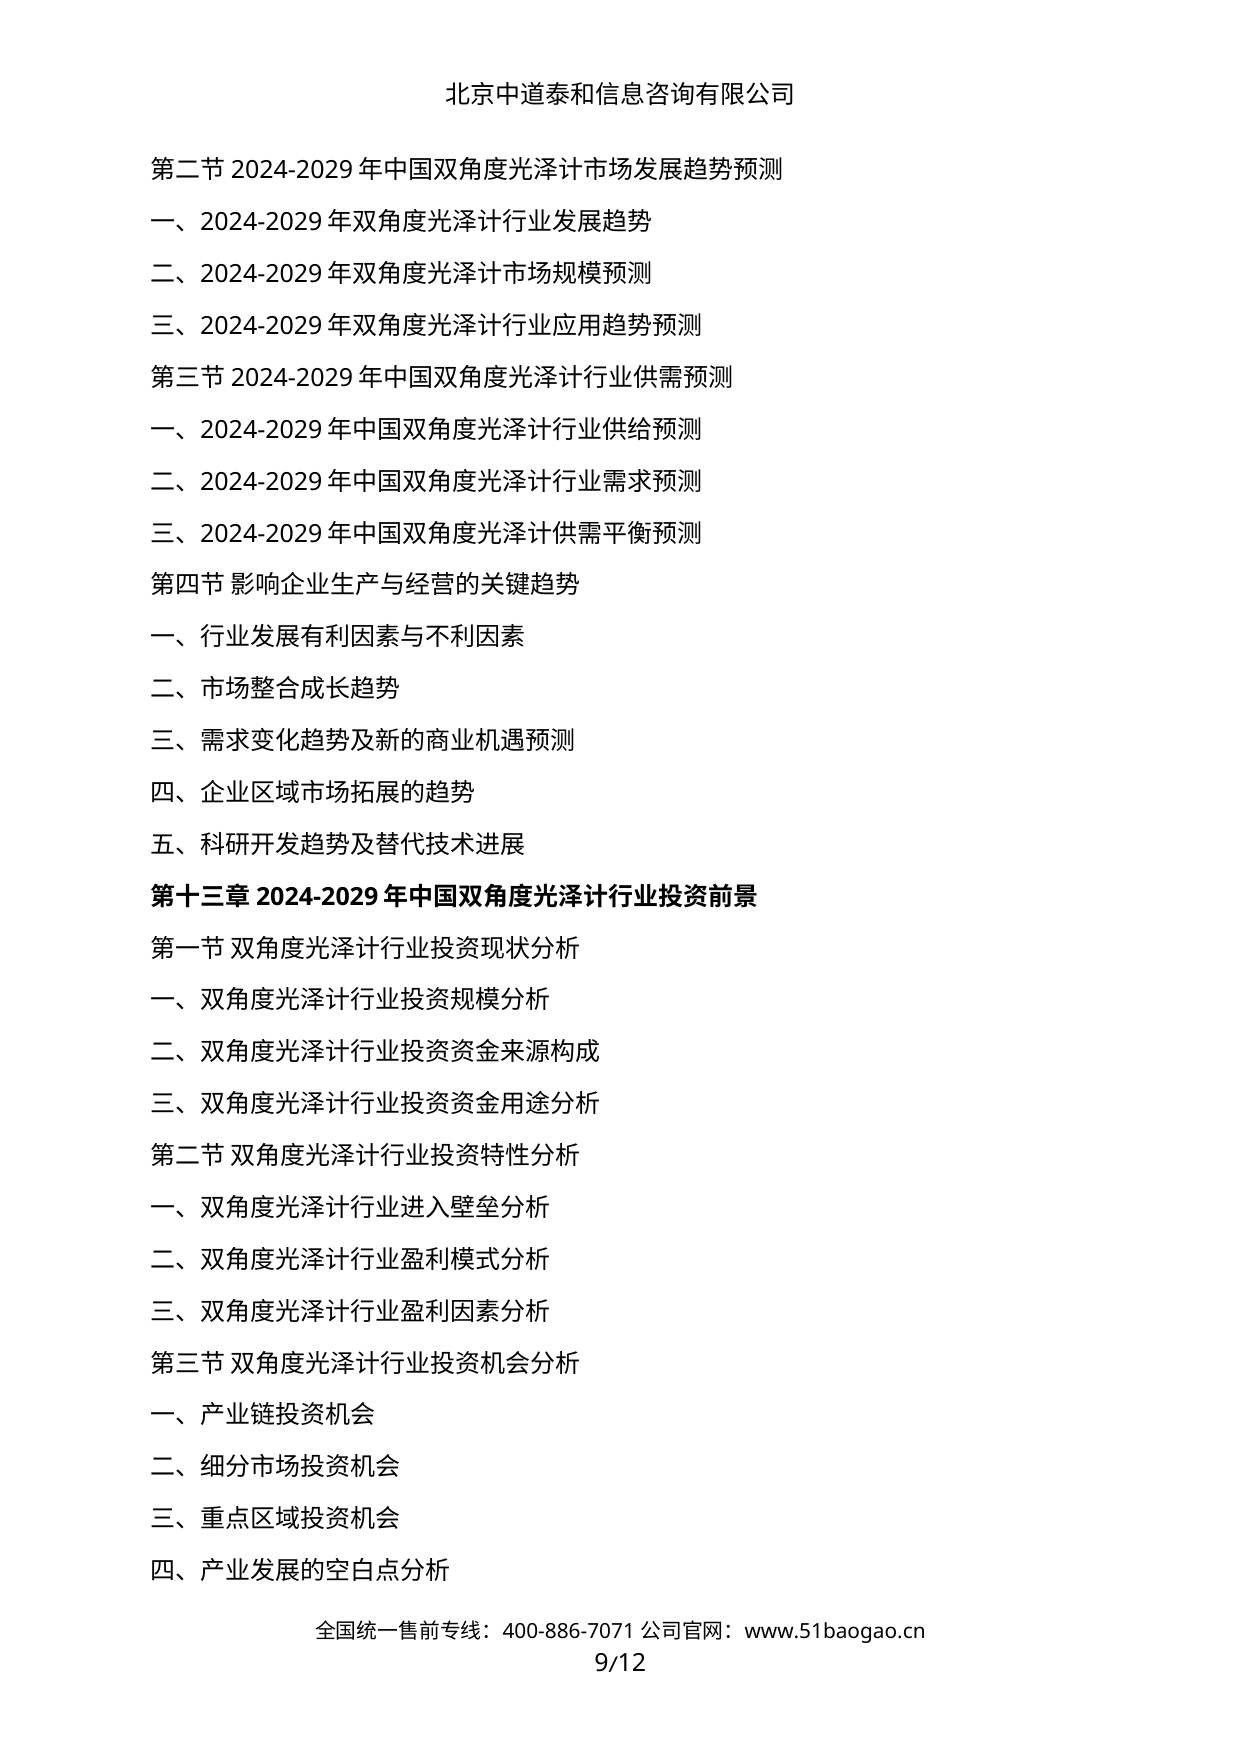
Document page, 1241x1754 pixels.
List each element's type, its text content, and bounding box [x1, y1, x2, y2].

text 三、双角度光泽计行业盈利因素分析 [150, 1291, 1090, 1327]
text 二、双角度光泽计行业投资资金来源构成 [150, 1032, 1090, 1068]
text 三、2024-2029年双角度光泽计行业应用趋势预测 [150, 306, 1090, 342]
text 三、2024-2029年中国双角度光泽计供需平衡预测 [150, 513, 1090, 549]
text 二、双角度光泽计行业盈利模式分析 [150, 1239, 1090, 1276]
text 第一节 双角度光泽计行业投资现状分析 [150, 928, 1090, 964]
text 一、行业发展有利因素与不利因素 [150, 617, 1090, 653]
text 第四节 影响企业生产与经营的关键趋势 [150, 565, 1090, 601]
text 第三节 2024-2029年中国双角度光泽计行业供需预测 [150, 357, 1090, 394]
text 一、双角度光泽计行业投资规模分析 [150, 980, 1090, 1016]
text 一、2024-2029年双角度光泽计行业发展趋势 [150, 202, 1090, 238]
text 一、双角度光泽计行业进入壁垒分析 [150, 1187, 1090, 1224]
text 一、2024-2029年中国双角度光泽计行业供给预测 [150, 409, 1090, 446]
text 五、科研开发趋势及替代技术进展 [150, 824, 1090, 861]
text 二、市场整合成长趋势 [150, 669, 1090, 705]
text 第十三章 2024-2029年中国双角度光泽计行业投资前景 [150, 876, 1090, 912]
text 一、产业链投资机会 [150, 1395, 1090, 1431]
text 第二节 2024-2029年中国双角度光泽计市场发展趋势预测 [150, 150, 1090, 186]
text 四、企业区域市场拓展的趋势 [150, 772, 1090, 809]
text 三、需求变化趋势及新的商业机遇预测 [150, 721, 1090, 757]
text 第二节 双角度光泽计行业投资特性分析 [150, 1136, 1090, 1172]
text 三、双角度光泽计行业投资资金用途分析 [150, 1084, 1090, 1120]
text 第三节 双角度光泽计行业投资机会分析 [150, 1343, 1090, 1379]
text 二、2024-2029年中国双角度光泽计行业需求预测 [150, 461, 1090, 497]
text 二、细分市场投资机会 [150, 1447, 1090, 1483]
text 四、产业发展的空白点分析 [150, 1551, 1090, 1587]
text 二、2024-2029年双角度光泽计市场规模预测 [150, 254, 1090, 290]
text 三、重点区域投资机会 [150, 1499, 1090, 1535]
